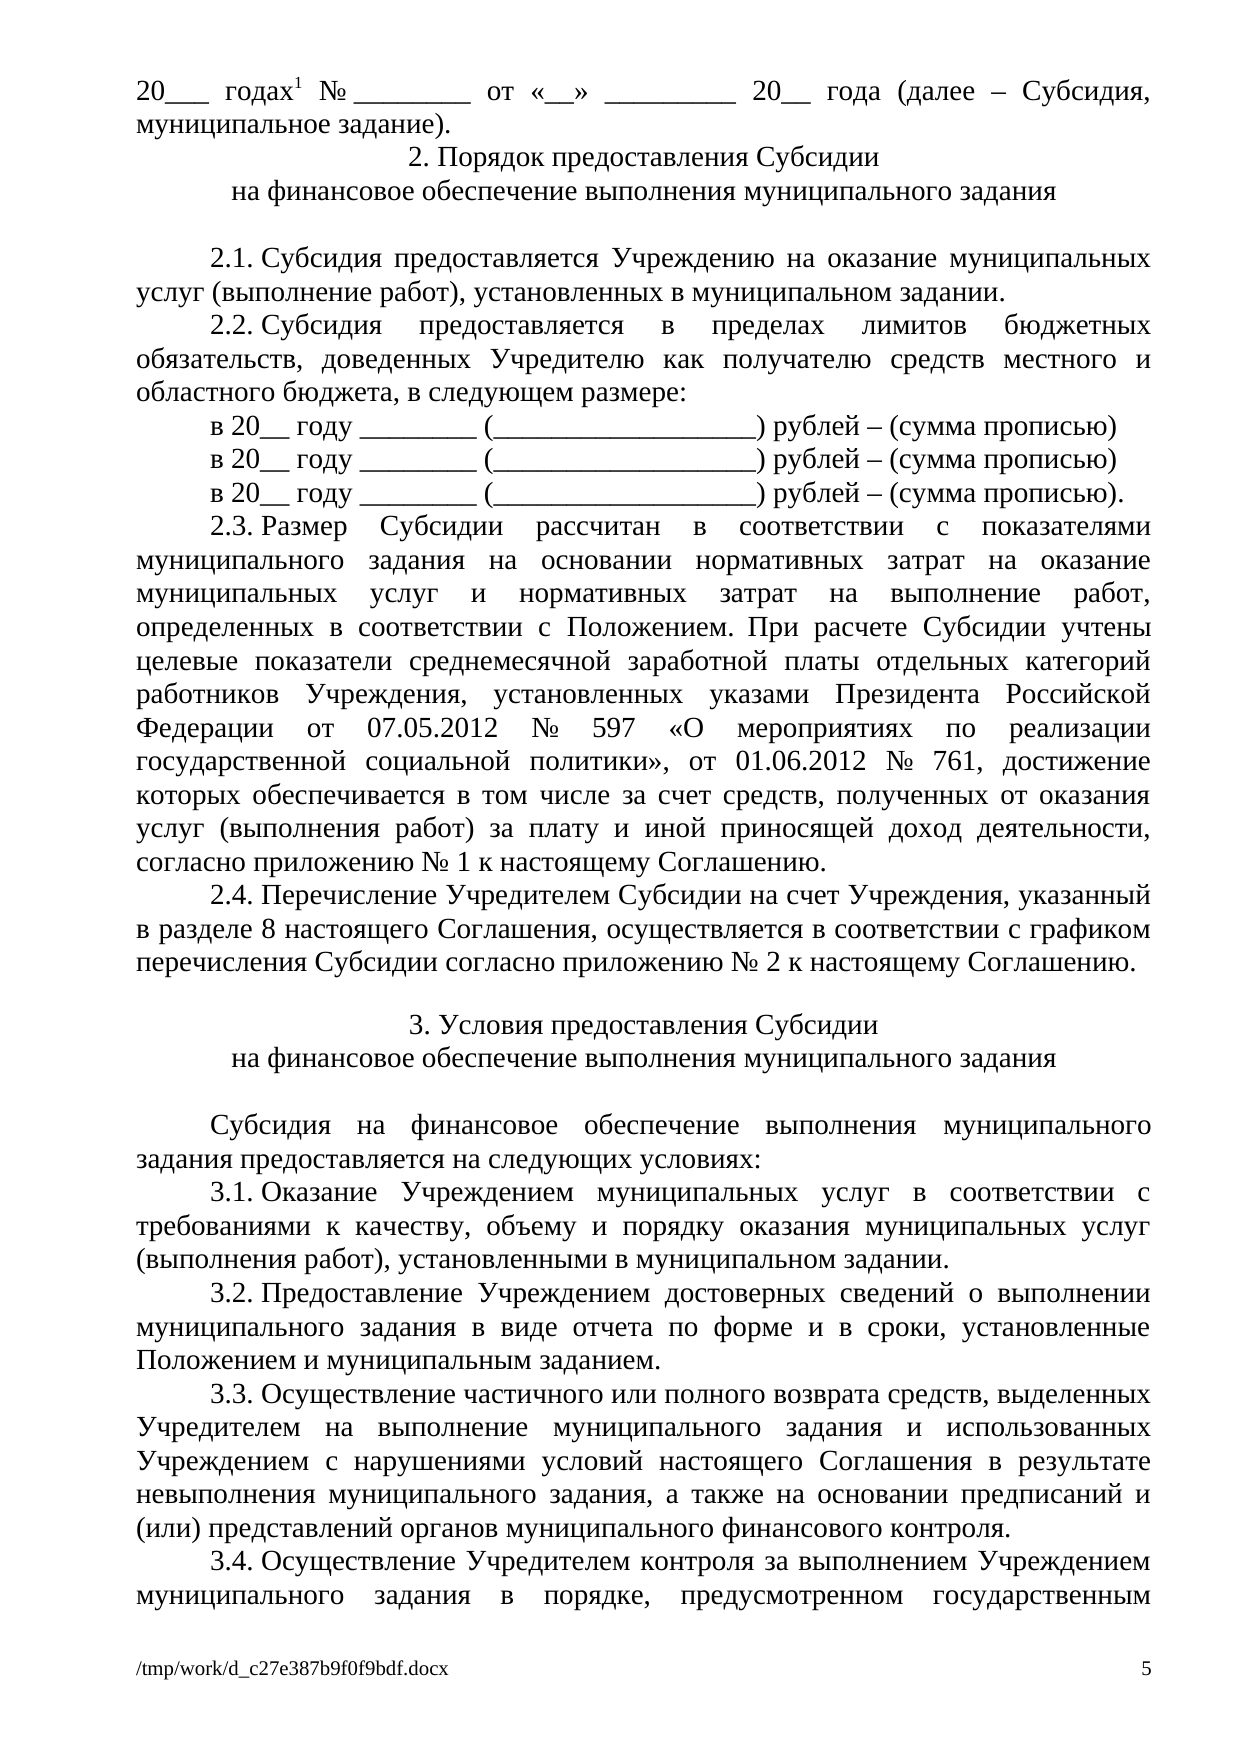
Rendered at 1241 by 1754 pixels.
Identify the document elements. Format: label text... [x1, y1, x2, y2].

text 3.3. Осуществление частичного или полного возврата средств, выделенных Учредителем на выполнение муниципального задания и использованных Учреждением с нарушениями условий настоящего Соглашения в результате невыполнения муниципального задания, а также на основании предписаний и (или) представлений органов муниципального финансового контроля. [136, 1376, 1152, 1543]
text 2.4. Перечисление Учредителем Субсидии на счет Учреждения, указанный в разделе 8 настоящего Соглашения, осуществляется в соответствии с графиком перечисления Субсидии согласно приложению № 2 к настоящему Соглашению. [136, 877, 1152, 978]
text в 20__ году ________ (__________________) рублей – (сумма прописью) [136, 408, 1152, 441]
text 2.1. Субсидия предоставляется Учреждению на оказание муниципальных услуг (выполнение работ), установленных в муниципальном задании. [136, 240, 1152, 307]
text в 20__ году ________ (__________________) рублей – (сумма прописью) [136, 441, 1152, 475]
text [136, 74, 1152, 139]
text 3.2. Предоставление Учреждением достоверных сведений о выполнении муниципального задания в виде отчета по форме и в сроки, установленные Положением и муниципальным заданием. [136, 1275, 1152, 1376]
text 2. Порядок предоставления Субсидии [136, 139, 1152, 173]
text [136, 1543, 1152, 1611]
text Субсидия на финансовое обеспечение выполнения муниципального задания предоставляется на следующих условиях: [136, 1107, 1152, 1174]
text 2.3. Размер Субсидии рассчитан в соответствии с показателями муниципального задания на основании нормативных затрат на оказание муниципальных услуг и нормативных затрат на выполнение работ, определенных в соответствии с Положением. При расчете Субсидии учтены целевые показатели среднемесячной заработной платы отдельных категорий работников Учреждения, установленных указами Президента Российской Федерации от 07.05.2012 № 597 «О мероприятиях по реализации государственной социальной политики», от 01.06.2012 № 761, достижение которых обеспечивается в том числе за счет средств, полученных от оказания услуг (выполнения работ) за плату и иной приносящей доход деятельности, согласно приложению № 1 к настоящему Соглашению. [136, 508, 1152, 877]
text 2.2. Субсидия предоставляется в пределах лимитов бюджетных обязательств, доведенных Учредителю как получателю средств местного и областного бюджета, в следующем размере: [136, 307, 1152, 408]
text 3.1. Оказание Учреждением муниципальных услуг в соответствии с требованиями к качеству, объему и порядку оказания муниципальных услуг (выполнения работ), установленными в муниципальном задании. [136, 1174, 1152, 1275]
text 3. Условия предоставления Субсидии [136, 1007, 1152, 1040]
text на финансовое обеспечение выполнения муниципального задания [136, 1040, 1152, 1074]
text на финансовое обеспечение выполнения муниципального задания [136, 173, 1152, 207]
text в 20__ году ________ (__________________) рублей – (сумма прописью). [136, 475, 1152, 508]
